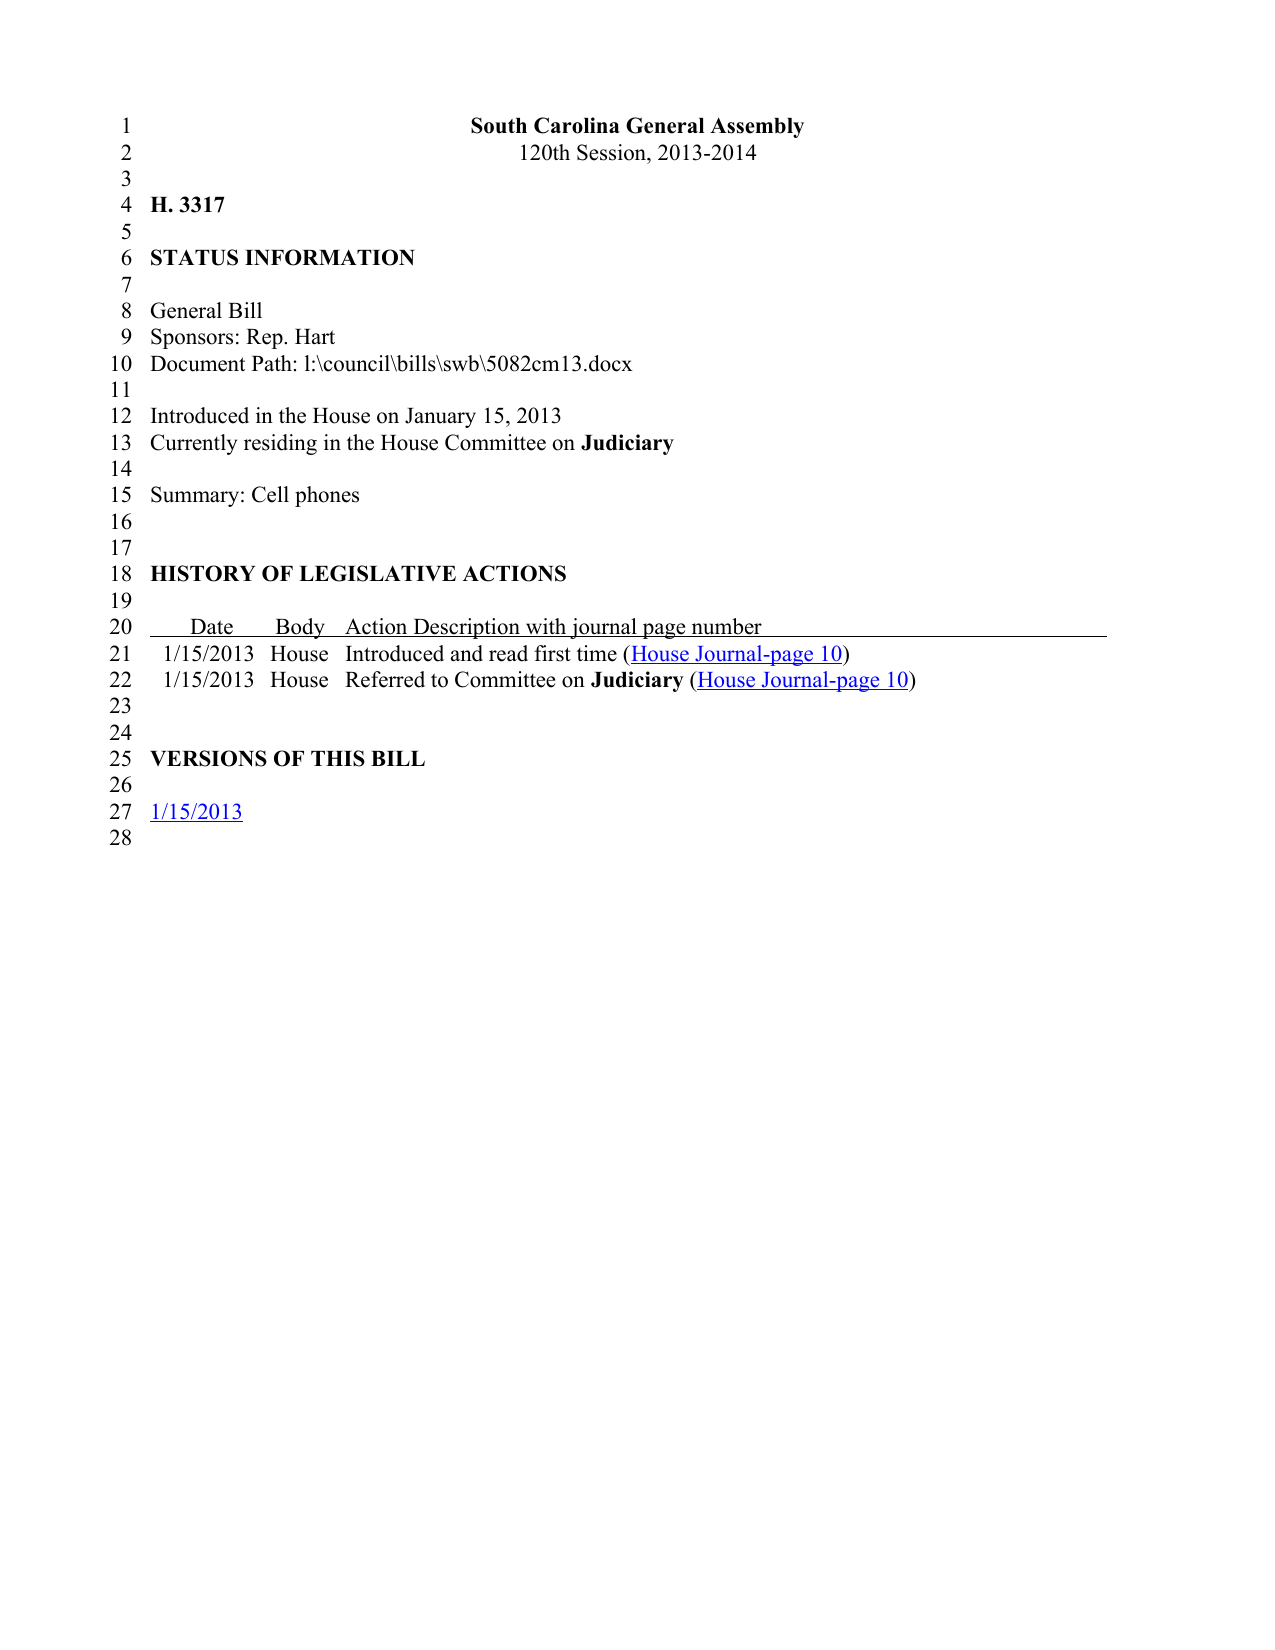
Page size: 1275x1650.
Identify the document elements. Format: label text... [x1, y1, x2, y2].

text H. 3317 [150, 192, 1125, 218]
text 120th Session, 2013-2014 [150, 139, 1125, 165]
text STATUS INFORMATION [150, 244, 1125, 271]
text 1/15/2013 House Introduced and read first time (House Journal-page 10) [150, 639, 1125, 666]
text General Bill [150, 297, 1125, 323]
text 1/15/2013 [150, 798, 1125, 824]
text VERSIONS OF THIS BILL [150, 745, 1125, 771]
text Introduced in the House on January 15, 2013 [150, 402, 1125, 429]
text Sponsors: Rep. Hart [150, 323, 1125, 350]
text South Carolina General Assembly [150, 112, 1125, 139]
text Document Path: l:\council\bills\swb\5082cm13.docx [150, 350, 1125, 376]
text HISTORY OF LEGISLATIVE ACTIONS [150, 561, 1125, 587]
text Summary: Cell phones [150, 481, 1125, 508]
text 1/15/2013 House Referred to Committee on Judiciary (House Journal-page 10) [150, 666, 1125, 692]
text Currently residing in the House Committee on Judiciary [150, 429, 1125, 455]
text Date Body Action Description with journal page number [150, 613, 1125, 639]
